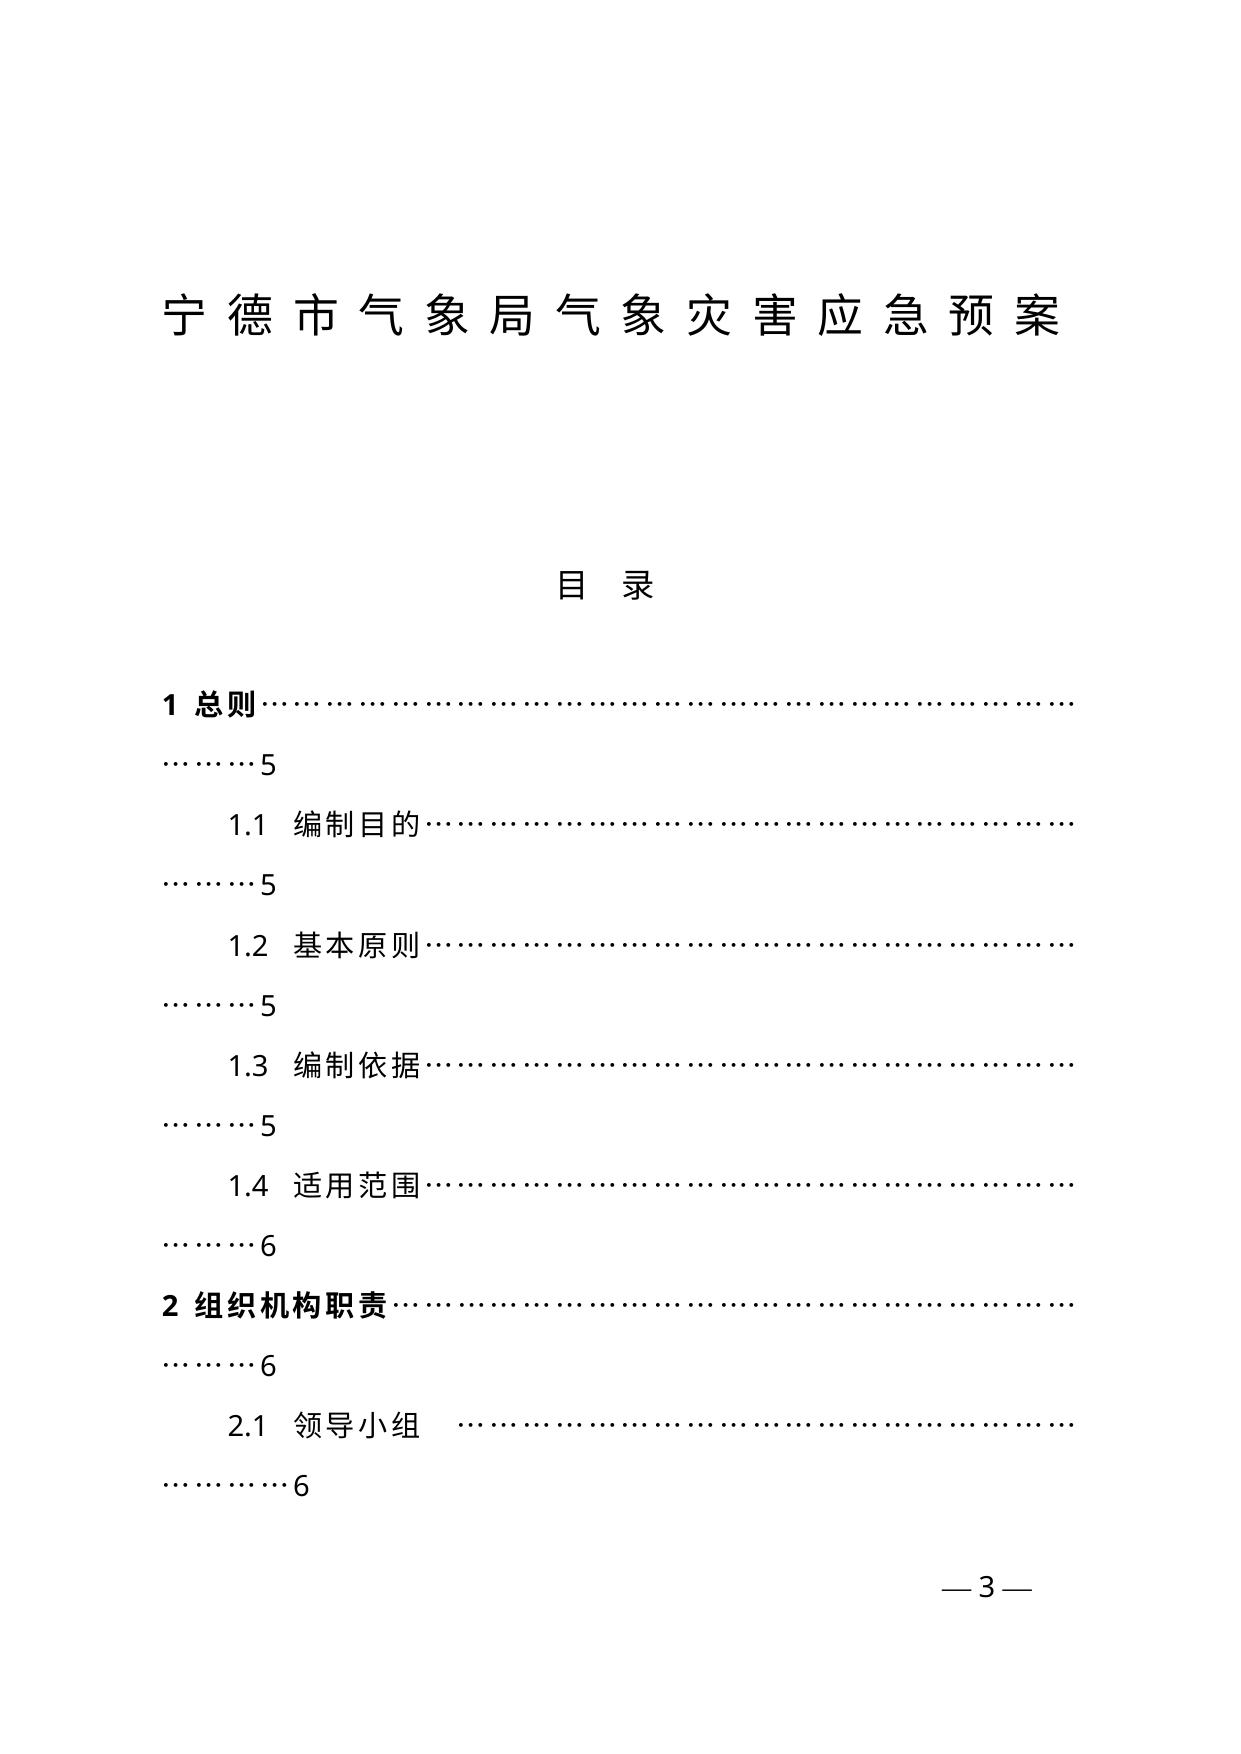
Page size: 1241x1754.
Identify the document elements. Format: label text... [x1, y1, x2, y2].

text 2 组织机构职责………………………………………………………………6 [162, 1274, 1080, 1394]
text 1 总则…………………………………………………………………………5 [162, 673, 1080, 793]
text 2.1领导小组 ……………………………………………………………6 [162, 1394, 1080, 1514]
text 1.3 编制依据……………………………………………………………5 [162, 1033, 1080, 1154]
text 目录 [162, 553, 1080, 613]
text 1.2 基本原则……………………………………………………………5 [162, 913, 1080, 1033]
text 1.4 适用范围……………………………………………………………6 [162, 1154, 1080, 1274]
text 1.1 编制目的……………………………………………………………5 [162, 793, 1080, 913]
